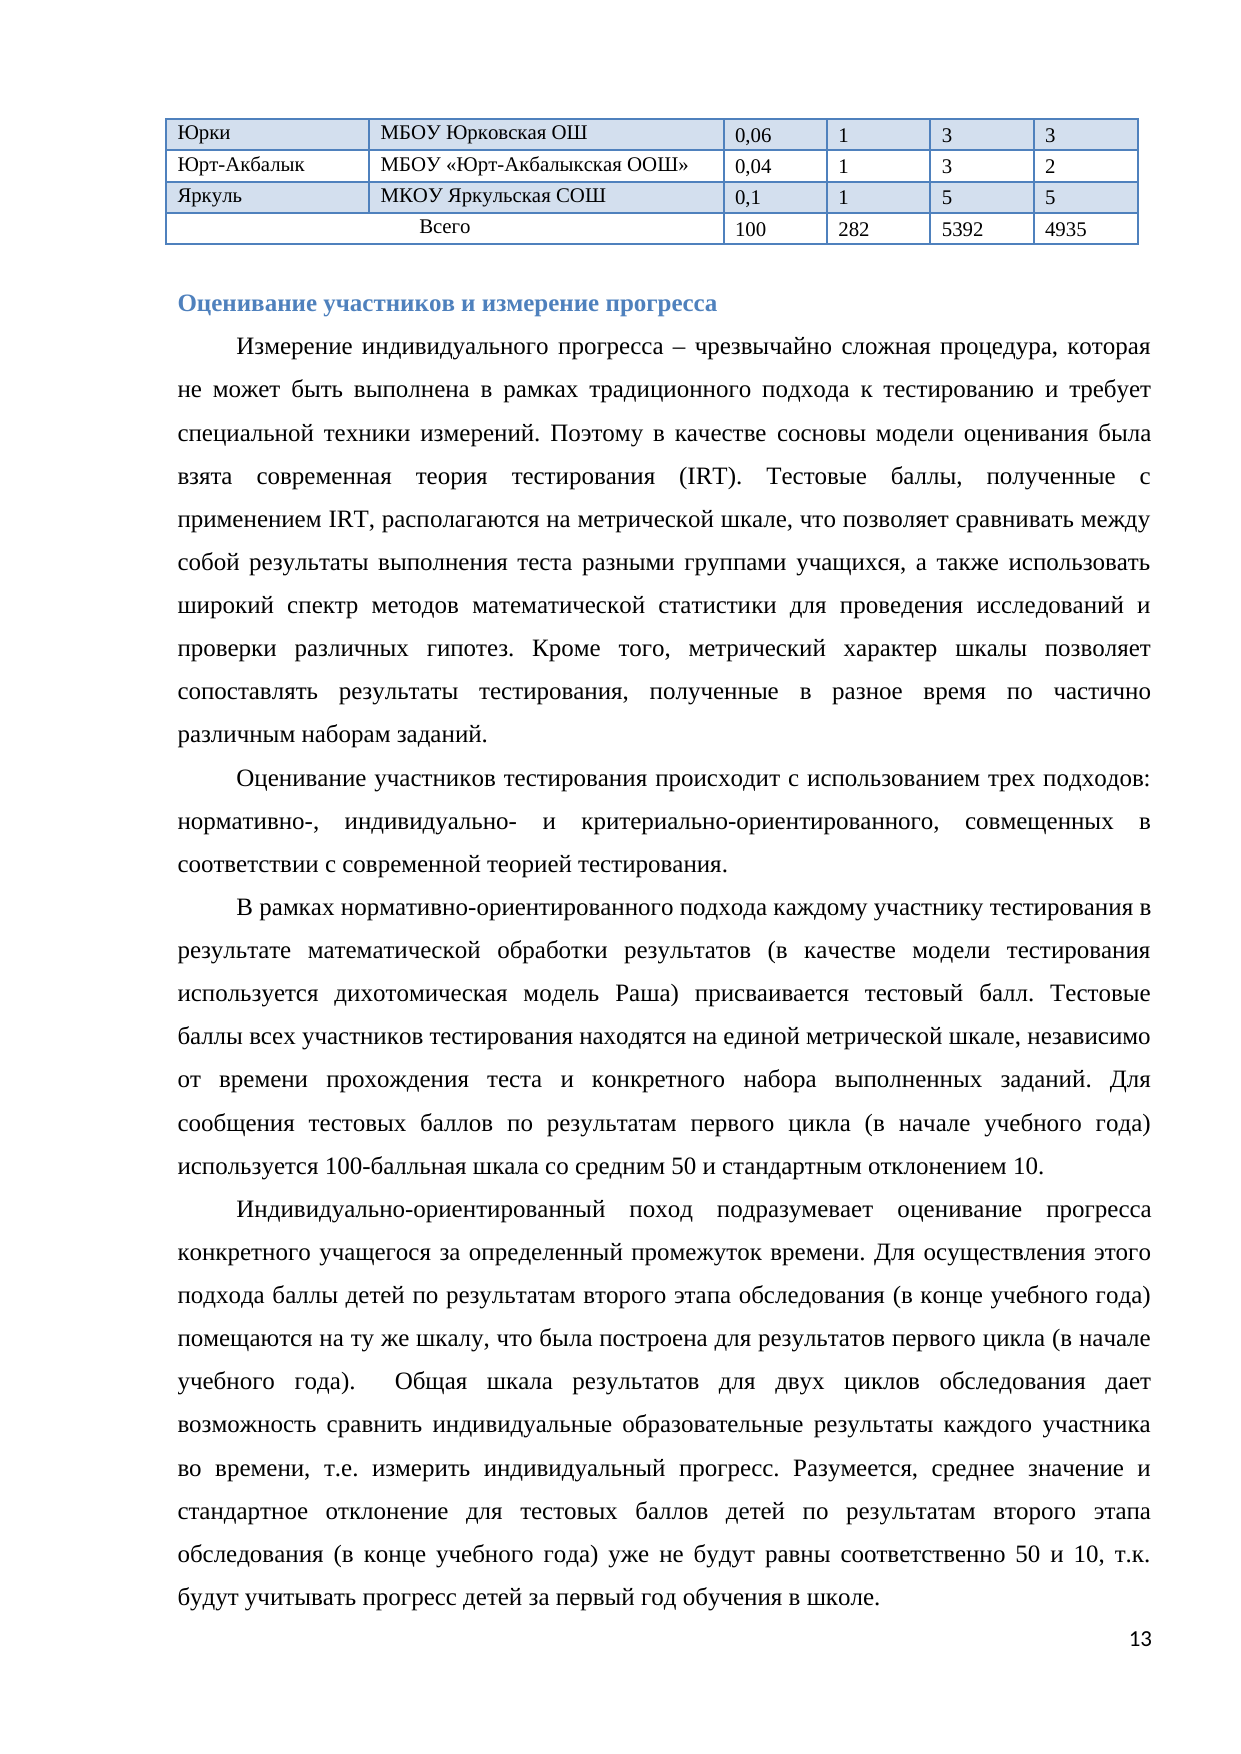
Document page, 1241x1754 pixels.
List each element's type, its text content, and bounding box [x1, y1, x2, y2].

table_cell 0,04 [725, 151, 826, 181]
table_cell 100 [725, 214, 826, 243]
text Измерение индивидуального прогресса – чрезвычайно сложная процедура, которая не может быть выполнена в рамках традиционного подхода к тестированию и требует специальной техники измерений. Поэтому в качестве cосновы модели оценивания была взята современная теория тестирования (IRT). Тестовые баллы, полученные с применением IRT, располагаются на метрической шкале, что позволяет сравнивать между собой результаты выполнения теста разными группами учащихся, а также использовать широкий спектр методов математической статистики для проведения исследований и проверки различных гипотез. Кроме того, метрический характер шкалы позволяет сопоставлять результаты тестирования, полученные в разное время по частично различным наборам заданий. [177, 331, 1152, 748]
table_cell Яркуль [167, 183, 368, 212]
table_cell 3 [1035, 120, 1137, 149]
table_cell 3 [931, 151, 1033, 181]
table_cell МБОУ Юрковская ОШ [370, 120, 723, 149]
table_cell 4935 [1035, 214, 1137, 243]
table_cell 1 [828, 183, 929, 212]
table_cell 1 [828, 151, 929, 181]
table_cell 1 [828, 120, 929, 149]
table_cell 5392 [931, 214, 1033, 243]
subtitle Оценивание участников и измерение прогресса [177, 288, 1152, 317]
table_cell 3 [931, 120, 1033, 149]
table_cell МБОУ «Юрт-Акбалыкская ООШ» [370, 151, 723, 181]
table_cell Юрт-Акбалык [167, 151, 368, 181]
table_cell 0,06 [725, 120, 826, 149]
text Оценивание участников тестирования происходит с использованием трех подходов: нормативно-, индивидуально- и критериально-ориентированного, совмещенных в соответствии с современной теорией тестирования. [177, 763, 1152, 878]
table_cell 0,1 [725, 183, 826, 212]
table_cell 5 [1035, 183, 1137, 212]
table_cell 282 [828, 214, 929, 243]
table_cell 2 [1035, 151, 1137, 181]
table_cell Юрки [167, 120, 368, 149]
table_cell Всего [167, 214, 723, 243]
table_cell 5 [931, 183, 1033, 212]
table_cell МКОУ Яркульская СОШ [370, 183, 723, 212]
text В рамках нормативно-ориентированного подхода каждому участнику тестирования в результате математической обработки результатов (в качестве модели тестирования используется дихотомическая модель Раша) присваивается тестовый балл. Тестовые баллы всех участников тестирования находятся на единой метрической шкале, независимо от времени прохождения теста и конкретного набора выполненных заданий. Для сообщения тестовых баллов по результатам первого цикла (в начале учебного года) используется 100-балльная шкала со средним 50 и стандартным отклонением 10. [177, 892, 1152, 1179]
text Индивидуально-ориентированный поход подразумевает оценивание прогресса конкретного учащегося за определенный промежуток времени. Для осуществления этого подхода баллы детей по результатам второго этапа обследования (в конце учебного года) помещаются на ту же шкалу, что была построена для результатов первого цикла (в начале учебного года). Общая шкала результатов для двух циклов обследования дает возможность сравнить индивидуальные образовательные результаты каждого участника во времени, т.е. измерить индивидуальный прогресс. Разумеется, среднее значение и стандартное отклонение для тестовых баллов детей по результатам второго этапа обследования (в конце учебного года) уже не будут равны соответственно 50 и 10, т.к. будут учитывать прогресс детей за первый год обучения в школе. [177, 1194, 1152, 1611]
